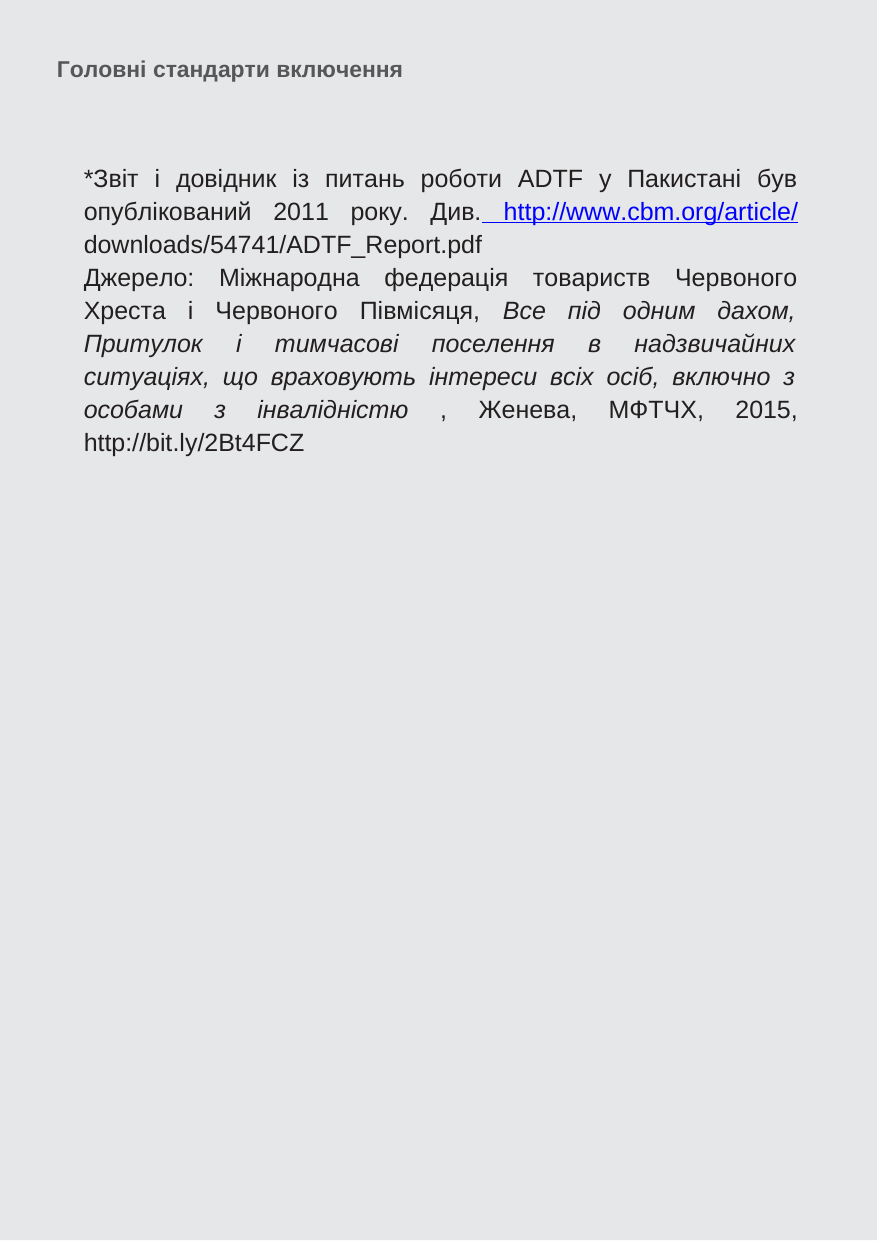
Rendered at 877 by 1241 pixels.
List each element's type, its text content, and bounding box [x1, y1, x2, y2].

text Головні стандарти включення [57, 56, 403, 82]
text Джерело: Міжнародна федерація товариств Червоного Хреста і Червоного Півмісяця, Все під одним дахом, Притулок і тимчасові поселення в надзвичайних ситуаціях, що враховують інтереси всіх осіб, включно з особами з інвалідністю , Женева, МФТЧХ, 2015, http://bit.ly/2Bt4FCZ [83, 263, 798, 457]
text *Звіт і довідник із питань роботи ADTF у Пакистані був опублікований 2011 року. Див. http://www.cbm.org/article/ downloads/54741/ADTF_Report.pdf [83, 164, 798, 259]
